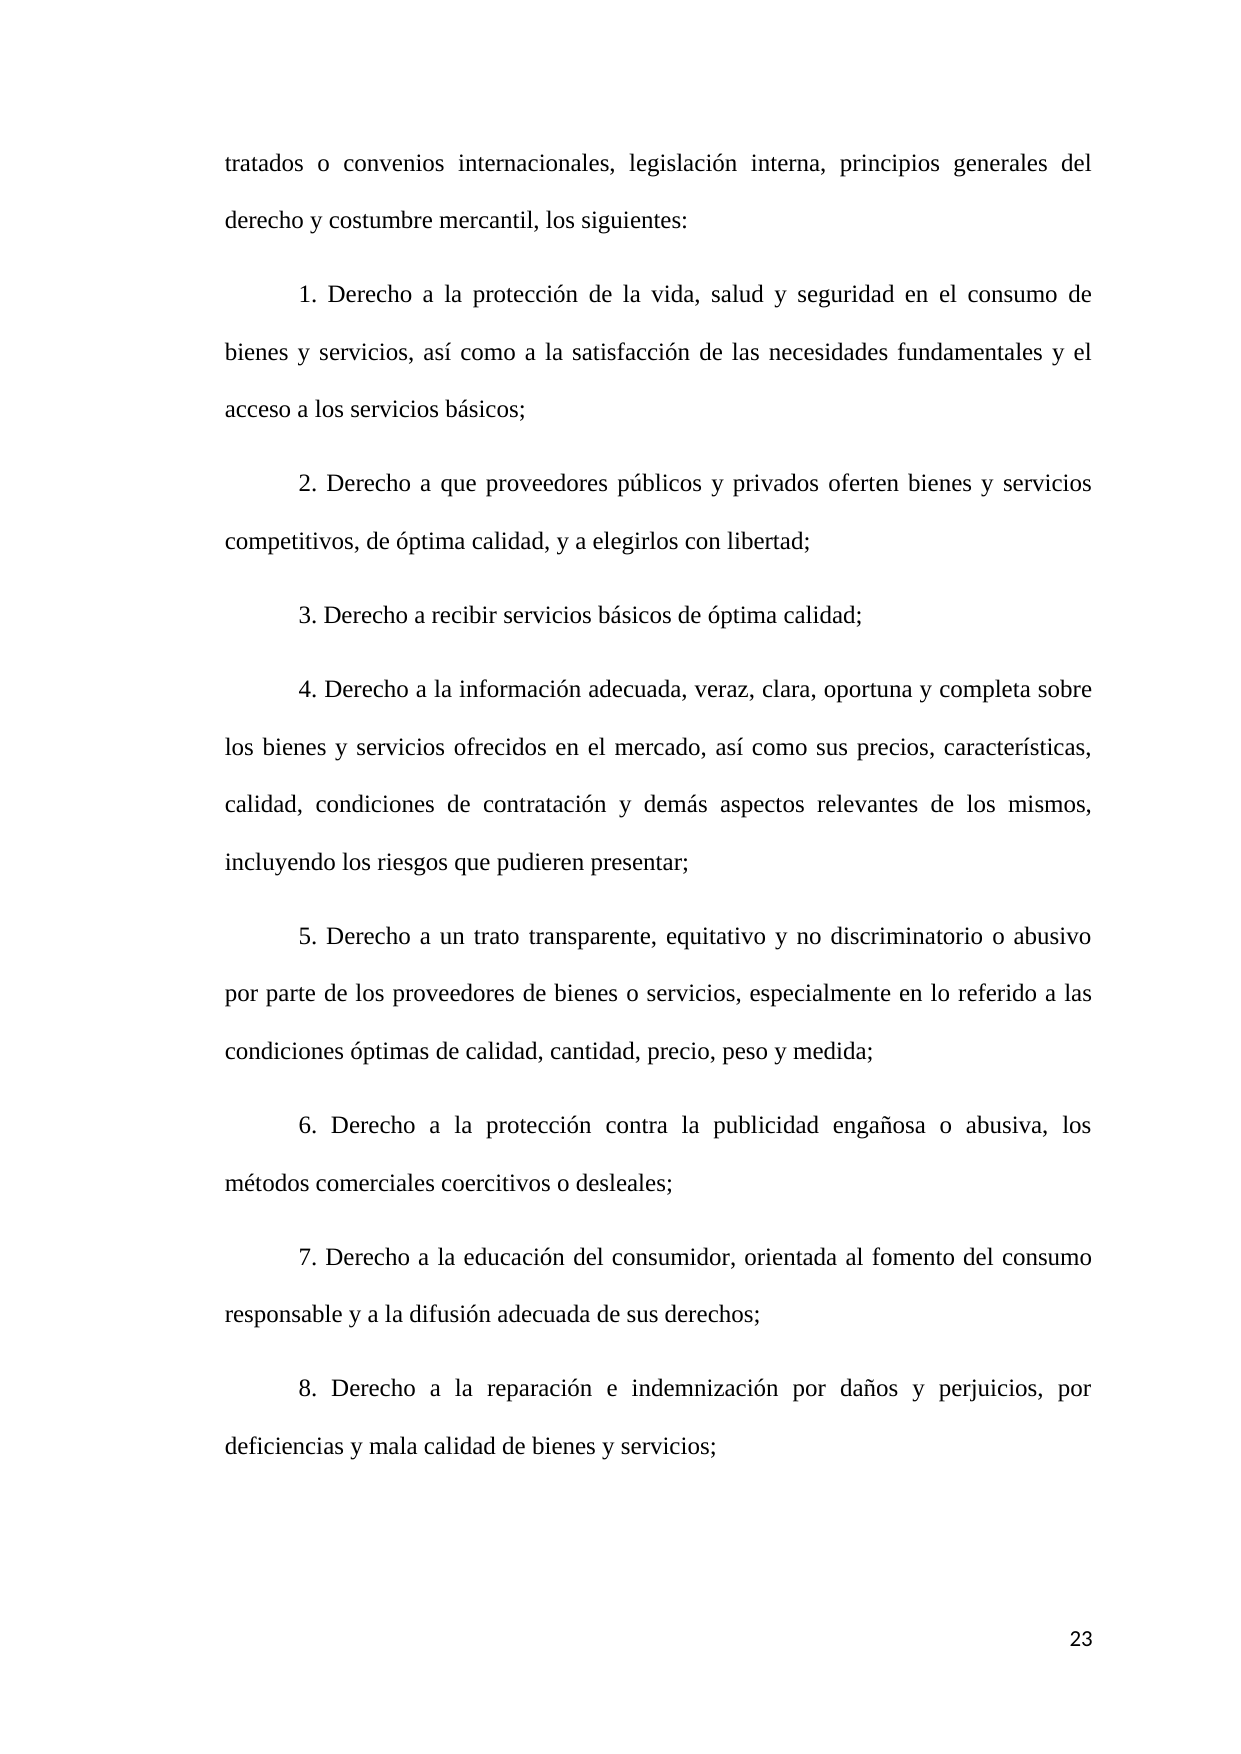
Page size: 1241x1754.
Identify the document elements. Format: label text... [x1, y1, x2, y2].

text 6. Derecho a la protección contra la publicidad engañosa o abusiva, los métodos comerciales coercitivos o desleales; [224, 1110, 1092, 1196]
text 3. Derecho a recibir servicios básicos de óptima calidad; [224, 600, 1092, 629]
text 1. Derecho a la protección de la vida, salud y seguridad en el consumo de bienes y servicios, así como a la satisfacción de las necesidades fundamentales y el acceso a los servicios básicos; [224, 279, 1092, 423]
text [224, 148, 1092, 234]
text 5. Derecho a un trato transparente, equitativo y no discriminatorio o abusivo por parte de los proveedores de bienes o servicios, especialmente en lo referido a las condiciones óptimas de calidad, cantidad, precio, peso y medida; [224, 921, 1092, 1065]
text 7. Derecho a la educación del consumidor, orientada al fomento del consumo responsable y a la difusión adecuada de sus derechos; [224, 1242, 1092, 1328]
text 2. Derecho a que proveedores públicos y privados oferten bienes y servicios competitivos, de óptima calidad, y a elegirlos con libertad; [224, 468, 1092, 555]
text 8. Derecho a la reparación e indemnización por daños y perjuicios, por deficiencias y mala calidad de bienes y servicios; [224, 1373, 1092, 1460]
text 4. Derecho a la información adecuada, veraz, clara, oportuna y completa sobre los bienes y servicios ofrecidos en el mercado, así como sus precios, características, calidad, condiciones de contratación y demás aspectos relevantes de los mismos, incluyendo los riesgos que pudieren presentar; [224, 674, 1092, 876]
